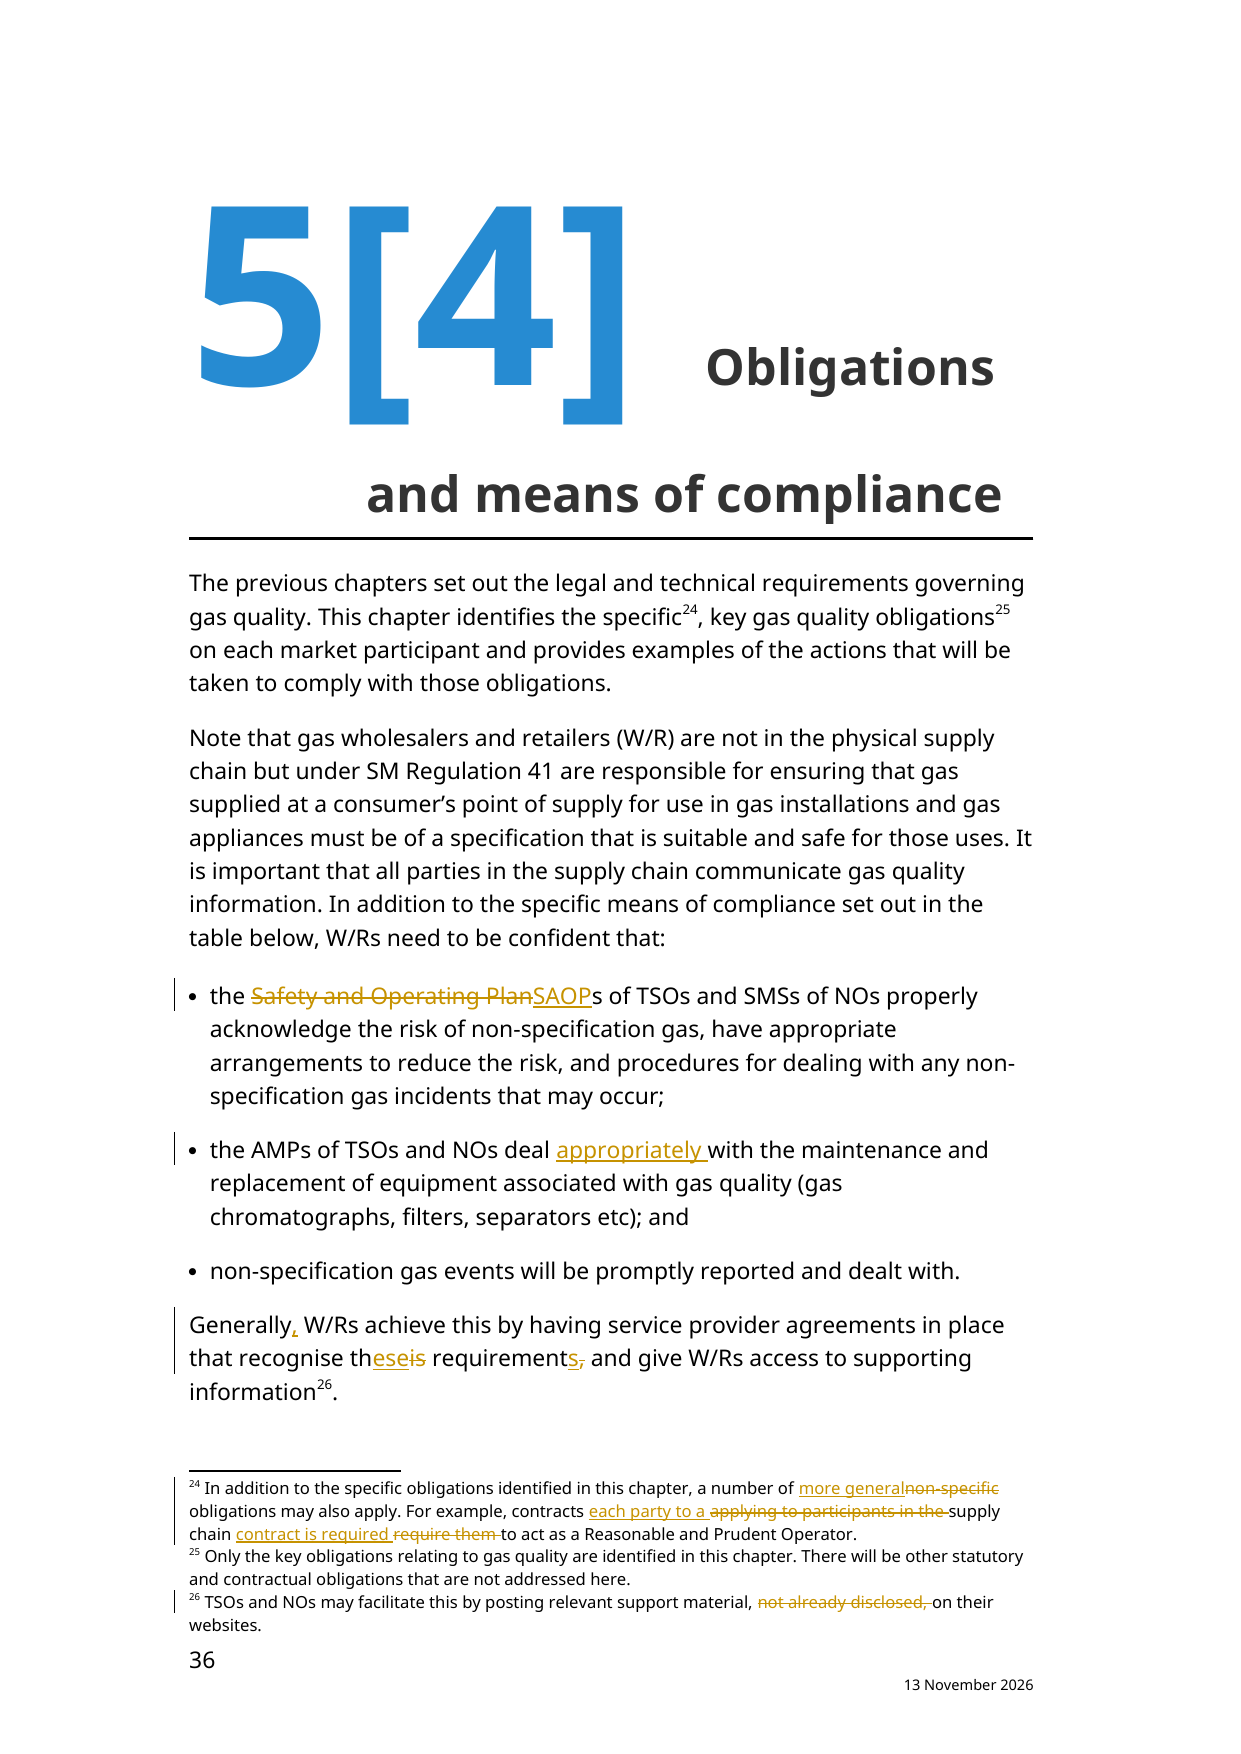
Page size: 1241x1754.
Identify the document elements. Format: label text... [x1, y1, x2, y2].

text Note that gas wholesalers and retailers (W/R) are not in the physical supply chain but under SM Regulation 41 are responsible for ensuring that gas supplied at a consumer’s point of supply for use in gas installations and gas appliances must be of a specification that is suitable and safe for those uses. It is important that all parties in the supply chain communicate gas quality information. In addition to the specific means of compliance set out in the table below, W/Rs need to be confident that: [189, 719, 1033, 953]
text the AMPs of TSOs and NOs deal with the maintenance and replacement of equipment associated with gas quality (gas chromatographs, filters, separators etc); and [189, 1132, 1033, 1232]
text non-specification gas events will be promptly reported and dealt with. [189, 1253, 1033, 1286]
text Generally W/Rs achieve this by having service provider agreements in place that recognise th requirement and give W/Rs access to supporting information. [189, 1307, 1033, 1407]
text the s of TSOs and SMSs of NOs properly acknowledge the risk of non-specification gas, have appropriate arrangements to reduce the risk, and procedures for dealing with any non-specification gas incidents that may occur; [189, 978, 1033, 1111]
subtitle Obligations and means of compliance [189, 118, 1033, 537]
list The previous chapters set out the legal and technical requirements governing gas quality. This chapter identifies the specific, key gas quality obligations on each market participant and provides examples of the actions that will be taken to comply with those obligations. [189, 565, 1033, 699]
